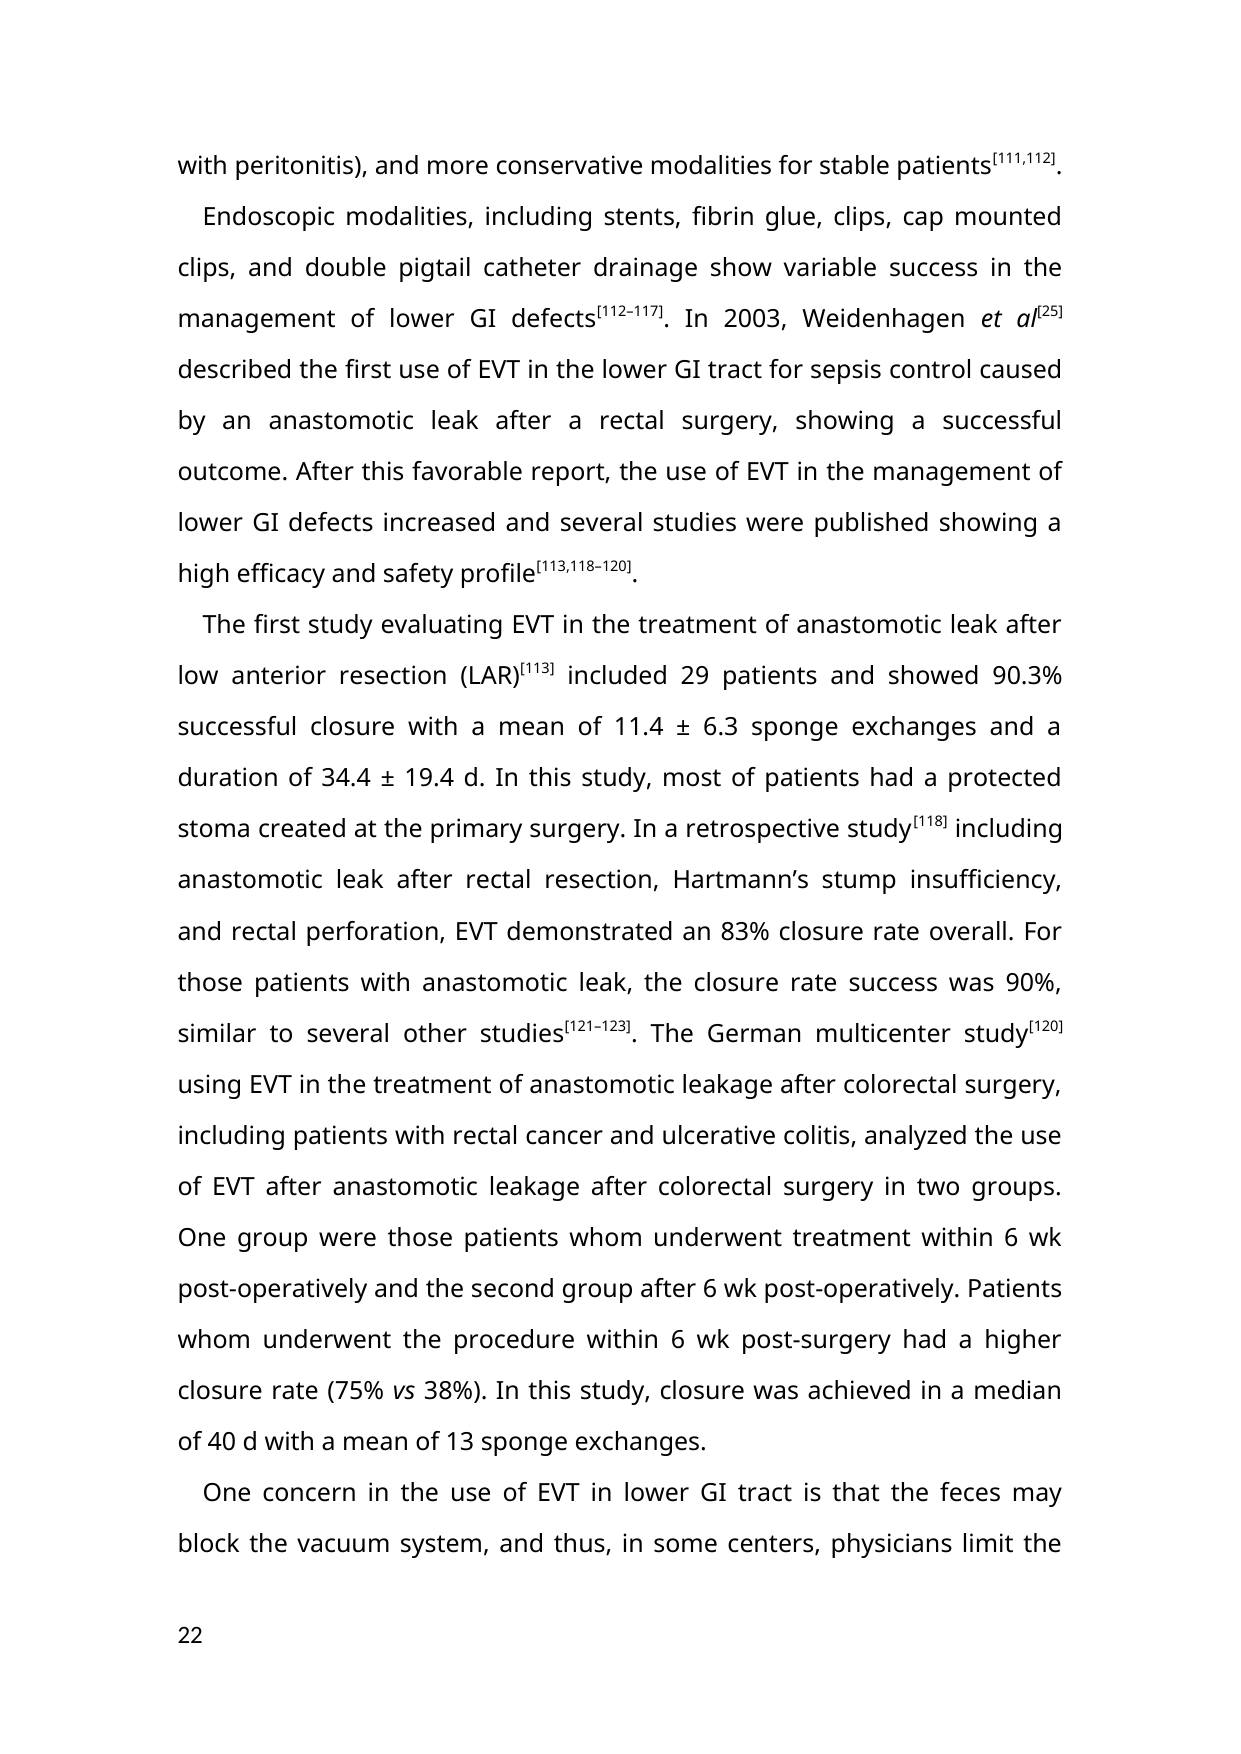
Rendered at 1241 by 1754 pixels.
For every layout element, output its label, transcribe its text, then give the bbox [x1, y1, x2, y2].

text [177, 1475, 1063, 1560]
text The first study evaluating EVT in the treatment of anastomotic leak after low anterior resection (LAR)[113] included 29 patients and showed 90.3% successful closure with a mean of 11.4 ± 6.3 sponge exchanges and a duration of 34.4 ± 19.4 d. In this study, most of patients had a protected stoma created at the primary surgery. In a retrospective study[118] including anastomotic leak after rectal resection, Hartmann’s stump insufficiency, and rectal perforation, EVT demonstrated an 83% closure rate overall. For those patients with anastomotic leak, the closure rate success was 90%, similar to several other studies[121–123]. The German multicenter study[120] using EVT in the treatment of anastomotic leakage after colorectal surgery, including patients with rectal cancer and ulcerative colitis, analyzed the use of EVT after anastomotic leakage after colorectal surgery in two groups. One group were those patients whom underwent treatment within 6 wk post-operatively and the second group after 6 wk post-operatively. Patients whom underwent the procedure within 6 wk post-surgery had a higher closure rate (75% vs 38%). In this study, closure was achieved in a median of 40 d with a mean of 13 sponge exchanges. [177, 607, 1063, 1458]
text Endoscopic modalities, including stents, fibrin glue, clips, cap mounted clips, and double pigtail catheter drainage show variable success in the management of lower GI defects[112–117]. In 2003, Weidenhagen et al[25] described the first use of EVT in the lower GI tract for sepsis control caused by an anastomotic leak after a rectal surgery, showing a successful outcome. After this favorable report, the use of EVT in the management of lower GI defects increased and several studies were published showing a high efficacy and safety profile[113,118–120]. [177, 199, 1063, 590]
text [177, 148, 1063, 182]
